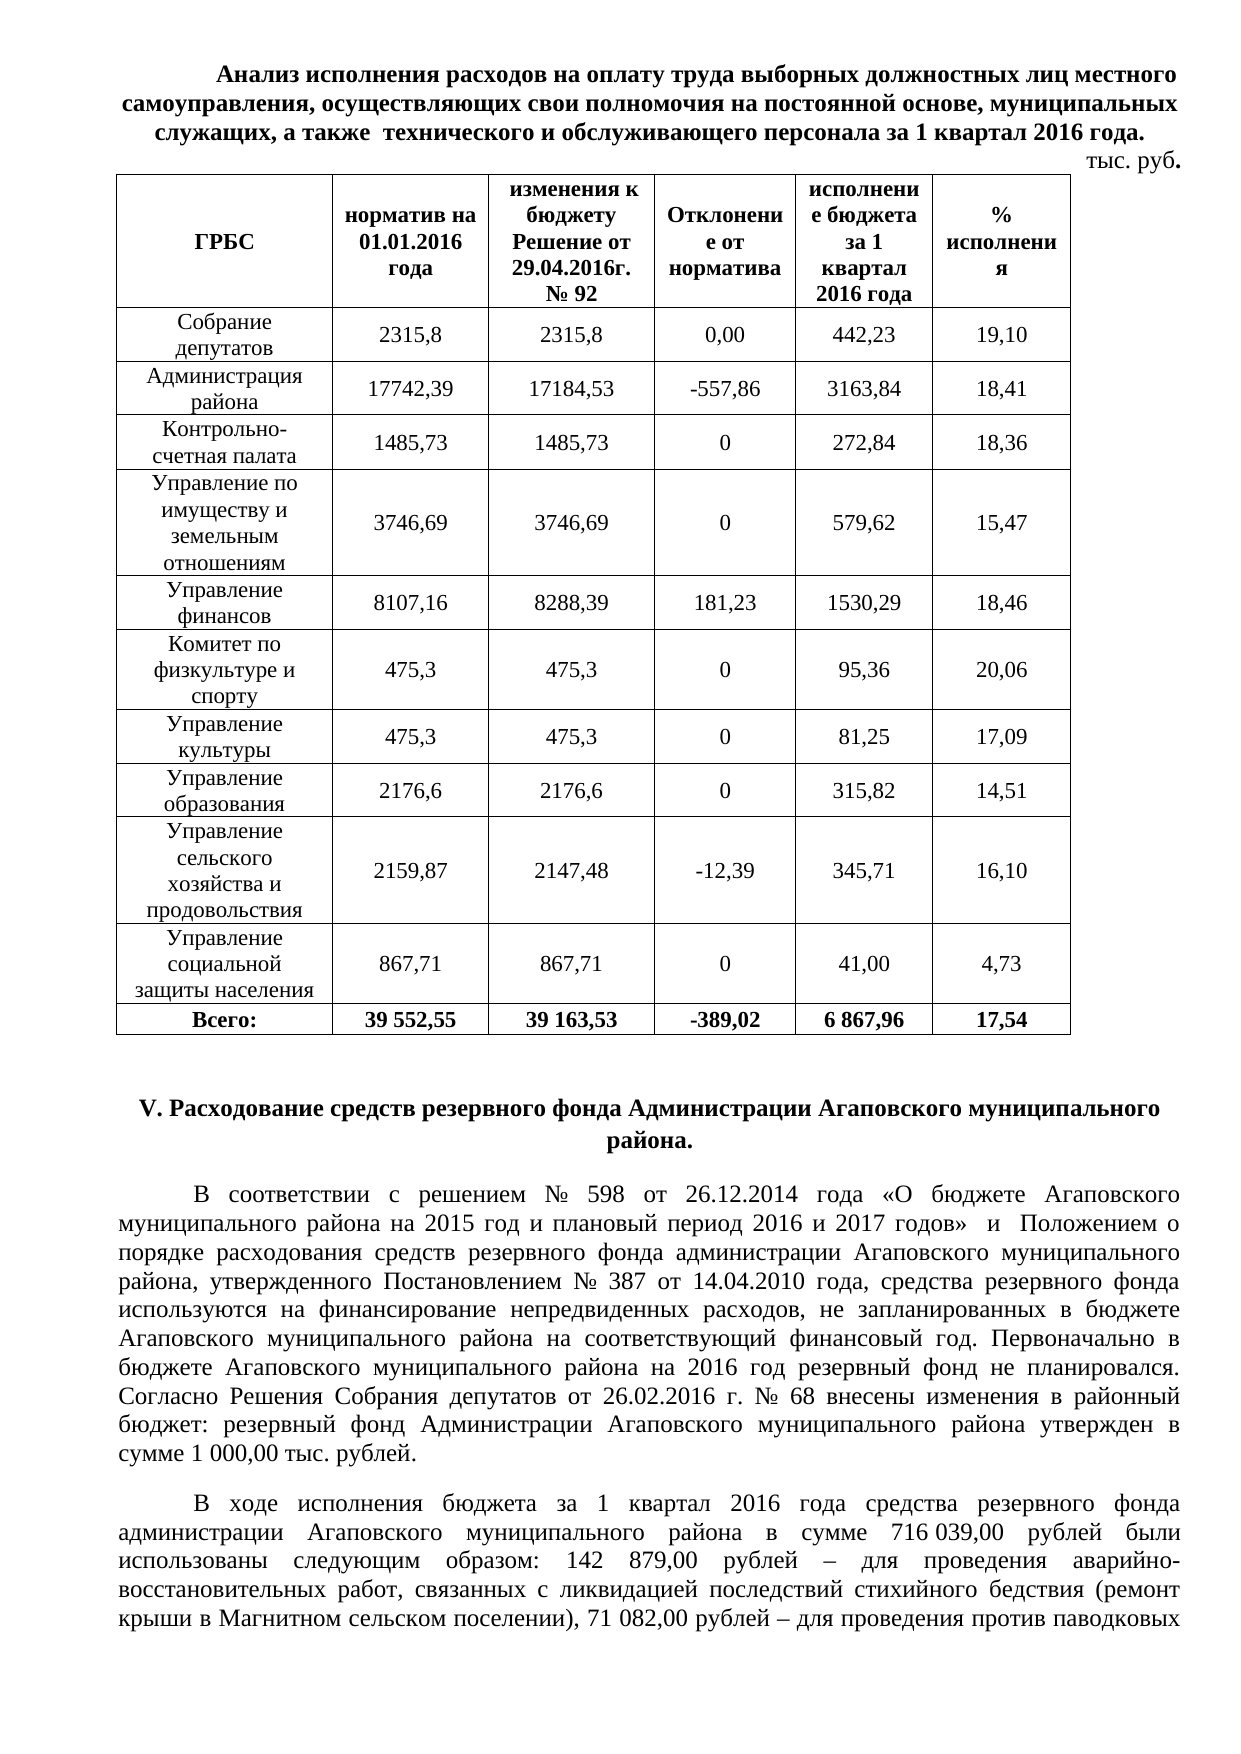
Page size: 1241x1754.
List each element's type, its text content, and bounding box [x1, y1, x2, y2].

table_cell -557,86 [655, 362, 795, 414]
table_cell 8288,39 [489, 576, 654, 629]
table_cell 0 [655, 415, 795, 468]
table_cell 17,54 [933, 1004, 1070, 1034]
table_cell 475,3 [489, 630, 654, 709]
table_cell 475,3 [333, 630, 488, 709]
table_cell 17742,39 [333, 362, 488, 414]
table_cell 6 867,96 [796, 1004, 932, 1034]
table_cell 0 [655, 630, 795, 709]
table_cell 2147,48 [489, 817, 654, 923]
table_header норматив на 01.01.2016 года [333, 175, 488, 307]
table_cell 475,3 [333, 710, 488, 762]
table_cell 2176,6 [489, 764, 654, 816]
table_cell 39 552,55 [333, 1004, 488, 1034]
table_cell Управление культуры [117, 710, 332, 762]
table_cell 475,3 [489, 710, 654, 762]
table_cell Управление финансов [117, 576, 332, 629]
table_cell 19,10 [933, 308, 1070, 361]
table_cell 0 [655, 470, 795, 575]
table_cell 17184,53 [489, 362, 654, 414]
table_cell 867,71 [333, 924, 488, 1003]
table_cell 0,00 [655, 308, 795, 361]
table_cell 0 [655, 924, 795, 1003]
table_header ГРБС [117, 175, 332, 307]
table_cell -389,02 [655, 1004, 795, 1034]
table_cell 1485,73 [333, 415, 488, 468]
table_cell Комитет по физкультуре и спорту [117, 630, 332, 709]
table_cell 3163,84 [796, 362, 932, 414]
table_cell 442,23 [796, 308, 932, 361]
table_cell Управление по имуществу и земельным отношениям [117, 470, 332, 575]
table_cell 18,46 [933, 576, 1070, 629]
table_cell 18,36 [933, 415, 1070, 468]
table_cell 18,41 [933, 362, 1070, 414]
table_cell 3746,69 [489, 470, 654, 575]
table_cell 579,62 [796, 470, 932, 575]
table_cell 17,09 [933, 710, 1070, 762]
table_cell 95,36 [796, 630, 932, 709]
table_cell 345,71 [796, 817, 932, 923]
table_cell 272,84 [796, 415, 932, 468]
table_cell 867,71 [489, 924, 654, 1003]
table_cell Управление сельского хозяйства и продовольствия [117, 817, 332, 923]
table_cell 1485,73 [489, 415, 654, 468]
table_cell 2315,8 [333, 308, 488, 361]
table_cell 2176,6 [333, 764, 488, 816]
table_cell Собрание депутатов [117, 308, 332, 361]
table_header Отклонение от норматива [655, 175, 795, 307]
table_cell Контрольно-счетная палата [117, 415, 332, 468]
table_cell 14,51 [933, 764, 1070, 816]
text тыс. руб. [118, 145, 1181, 174]
text V. Расходование средств резервного фонда Администрации Агаповского муниципального района. [118, 1093, 1181, 1154]
table_cell Управление образования [117, 764, 332, 816]
table_cell 16,10 [933, 817, 1070, 923]
table_cell 41,00 [796, 924, 932, 1003]
table_header исполнение бюджета за 1 квартал 2016 года [796, 175, 932, 307]
text В соответствии с решением № 598 от 26.12.2014 года «О бюджете Агаповского муниципального района на 2015 год и плановый период 2016 и 2017 годов» и Положением о порядке расходования средств резервного фонда администрации Агаповского муниципального района, утвержденного Постановлением № 387 от 14.04.2010 года, средства резервного фонда используются на финансирование непредвиденных расходов, не запланированных в бюджете Агаповского муниципального района на соответствующий финансовый год. Первоначально в бюджете Агаповского муниципального района на 2016 год резервный фонд не планировался. Согласно Решения Собрания депутатов от 26.02.2016 г. № 68 внесены изменения в районный бюджет: резервный фонд Администрации Агаповского муниципального района утвержден в сумме 1 000,00 тыс. рублей. [118, 1179, 1181, 1467]
table_cell 181,23 [655, 576, 795, 629]
table_cell Управление социальной защиты населения [117, 924, 332, 1003]
table_cell 20,06 [933, 630, 1070, 709]
table_cell 39 163,53 [489, 1004, 654, 1034]
table_cell Администрация района [117, 362, 332, 414]
table_cell Всего: [117, 1004, 332, 1034]
table_cell 0 [655, 710, 795, 762]
table_cell 81,25 [796, 710, 932, 762]
table_cell 2159,87 [333, 817, 488, 923]
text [118, 1488, 1181, 1632]
table_cell 0 [655, 764, 795, 816]
table_cell 315,82 [796, 764, 932, 816]
text Анализ исполнения расходов на оплату труда выборных должностных лиц местного самоуправления, осуществляющих свои полномочия на постоянной основе, муниципальных служащих, а также технического и обслуживающего персонала за 1 квартал 2016 года. [118, 59, 1181, 145]
table_header изменения к бюджету Решение от 29.04.2016г. № 92 [489, 175, 654, 307]
table_cell 1530,29 [796, 576, 932, 629]
table_cell 3746,69 [333, 470, 488, 575]
table_cell 8107,16 [333, 576, 488, 629]
table_cell -12,39 [655, 817, 795, 923]
table_header % исполнения [933, 175, 1070, 307]
table_cell 15,47 [933, 470, 1070, 575]
table_cell 4,73 [933, 924, 1070, 1003]
table_cell 2315,8 [489, 308, 654, 361]
